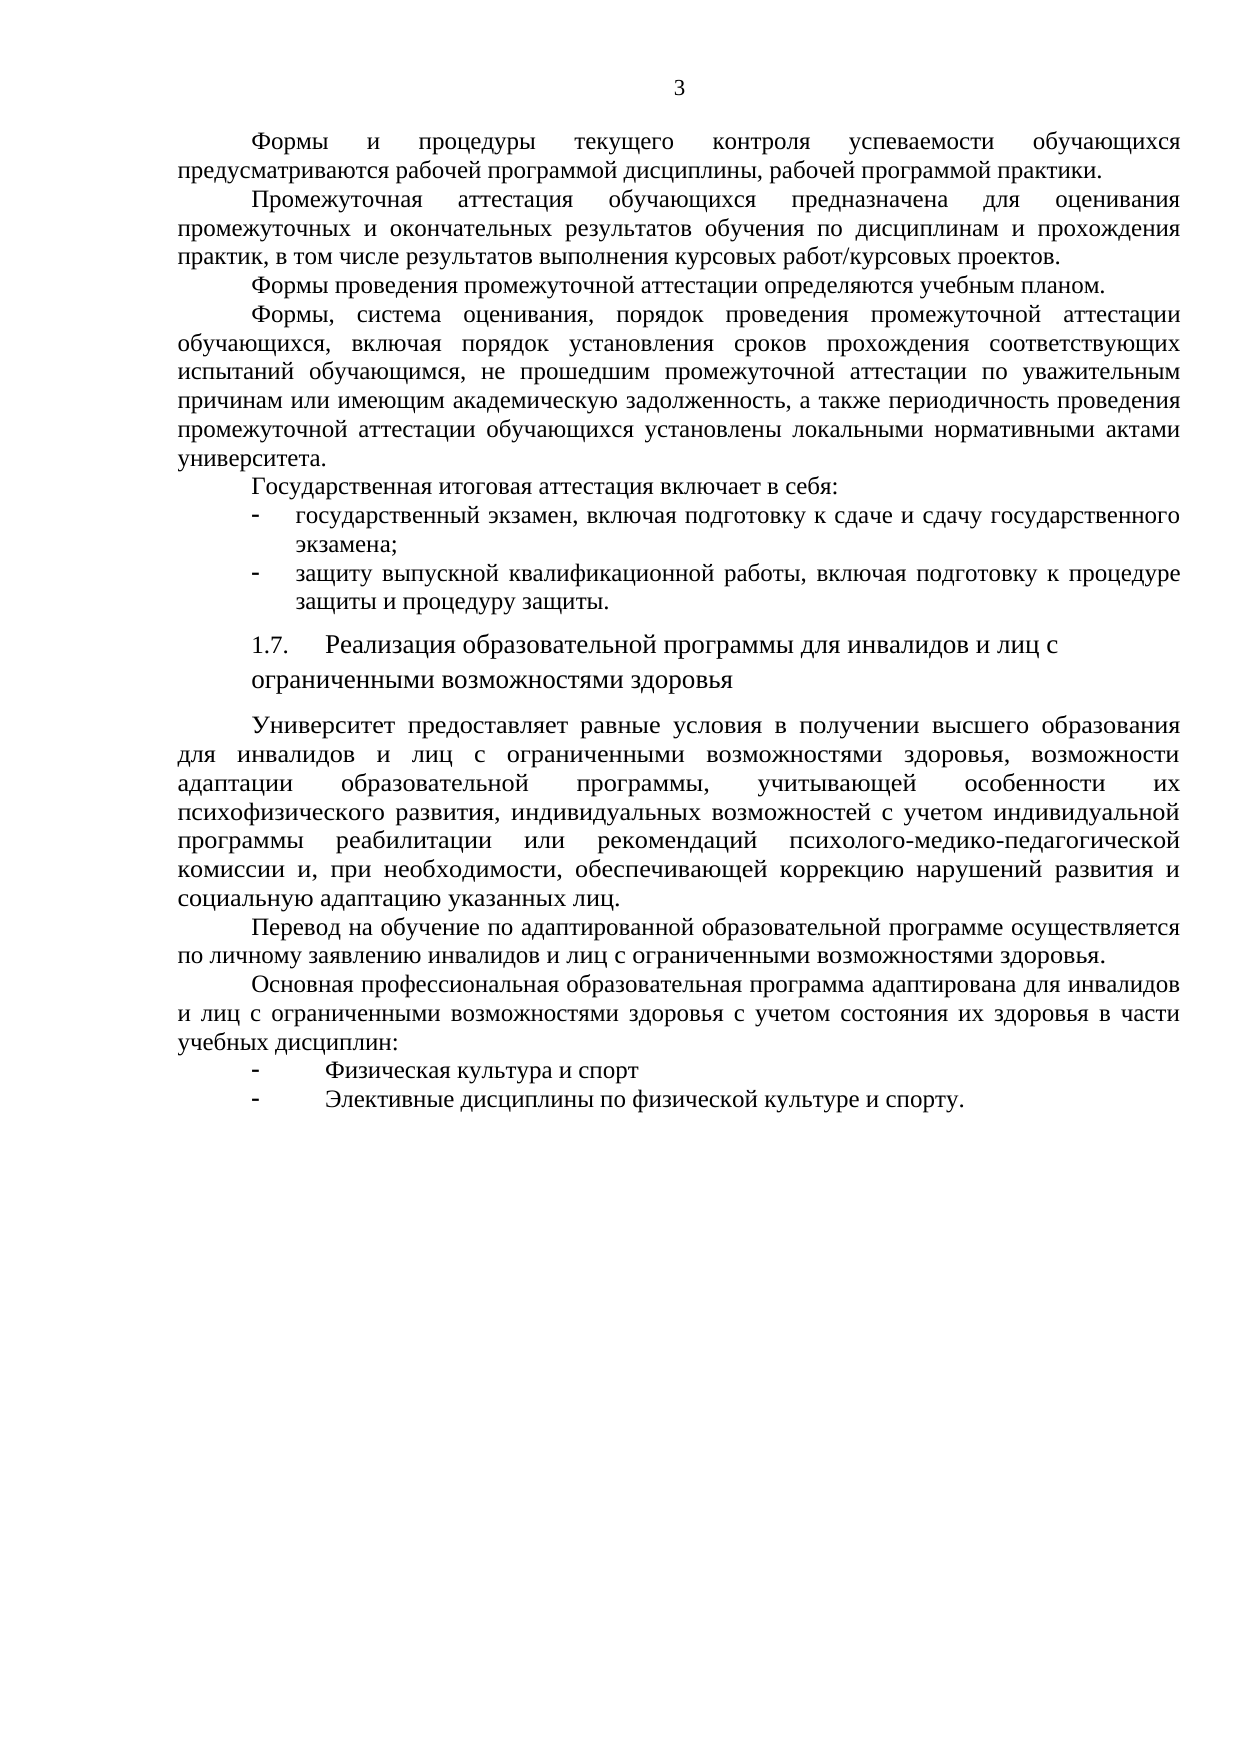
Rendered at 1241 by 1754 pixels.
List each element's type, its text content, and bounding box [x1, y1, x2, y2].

list Физическая культура и спорт [177, 1055, 1181, 1084]
text Формы, система оценивания, порядок проведения промежуточной аттестации обучающихся, включая порядок установления сроков прохождения соответствующих испытаний обучающимся, не прошедшим промежуточной аттестации по уважительным причинам или имеющим академическую задолженность, а также периодичность проведения промежуточной аттестации обучающихся установлены локальными нормативными актами университета. [177, 299, 1181, 471]
subtitle Реализация образовательной программы для инвалидов и лиц с ограниченными возможностями здоровья [251, 628, 1181, 694]
list защиту выпускной квалификационной работы, включая подготовку к процедуре защиты и процедуру защиты. [251, 558, 1181, 615]
text Формы проведения промежуточной аттестации определяются учебным планом. [177, 270, 1181, 299]
text Формы и процедуры текущего контроля успеваемости обучающихся предусматриваются рабочей программой дисциплины, рабочей программой практики. [177, 126, 1181, 184]
text Промежуточная аттестация обучающихся предназначена для оценивания промежуточных и окончательных результатов обучения по дисциплинам и прохождения практик, в том числе результатов выполнения курсовых работ/курсовых проектов. [177, 184, 1181, 270]
text Государственная итоговая аттестация включает в себя: [177, 471, 1181, 500]
text Перевод на обучение по адаптированной образовательной программе осуществляется по личному заявлению инвалидов и лиц с ограниченными возможностями здоровья. [177, 912, 1181, 969]
list Университет предоставляет равные условия в получении высшего образования для инвалидов и лиц с ограниченными возможностями здоровья, возможности адаптации образовательной программы, учитывающей особенности их психофизического развития, индивидуальных возможностей с учетом индивидуальной программы реабилитации или рекомендаций психолого-медико-педагогической комиссии и, при необходимости, обеспечивающей коррекцию нарушений развития и социальную адаптацию указанных лиц. [177, 710, 1181, 912]
list Элективные дисциплины по физической культуре и спорту. [177, 1084, 1181, 1113]
list государственный экзамен, включая подготовку к сдаче и сдачу государственного экзамена; [251, 500, 1181, 558]
list Основная профессиональная образовательная программа адаптирована для инвалидов и лиц с ограниченными возможностями здоровья с учетом состояния их здоровья в части учебных дисциплин: [177, 969, 1181, 1055]
